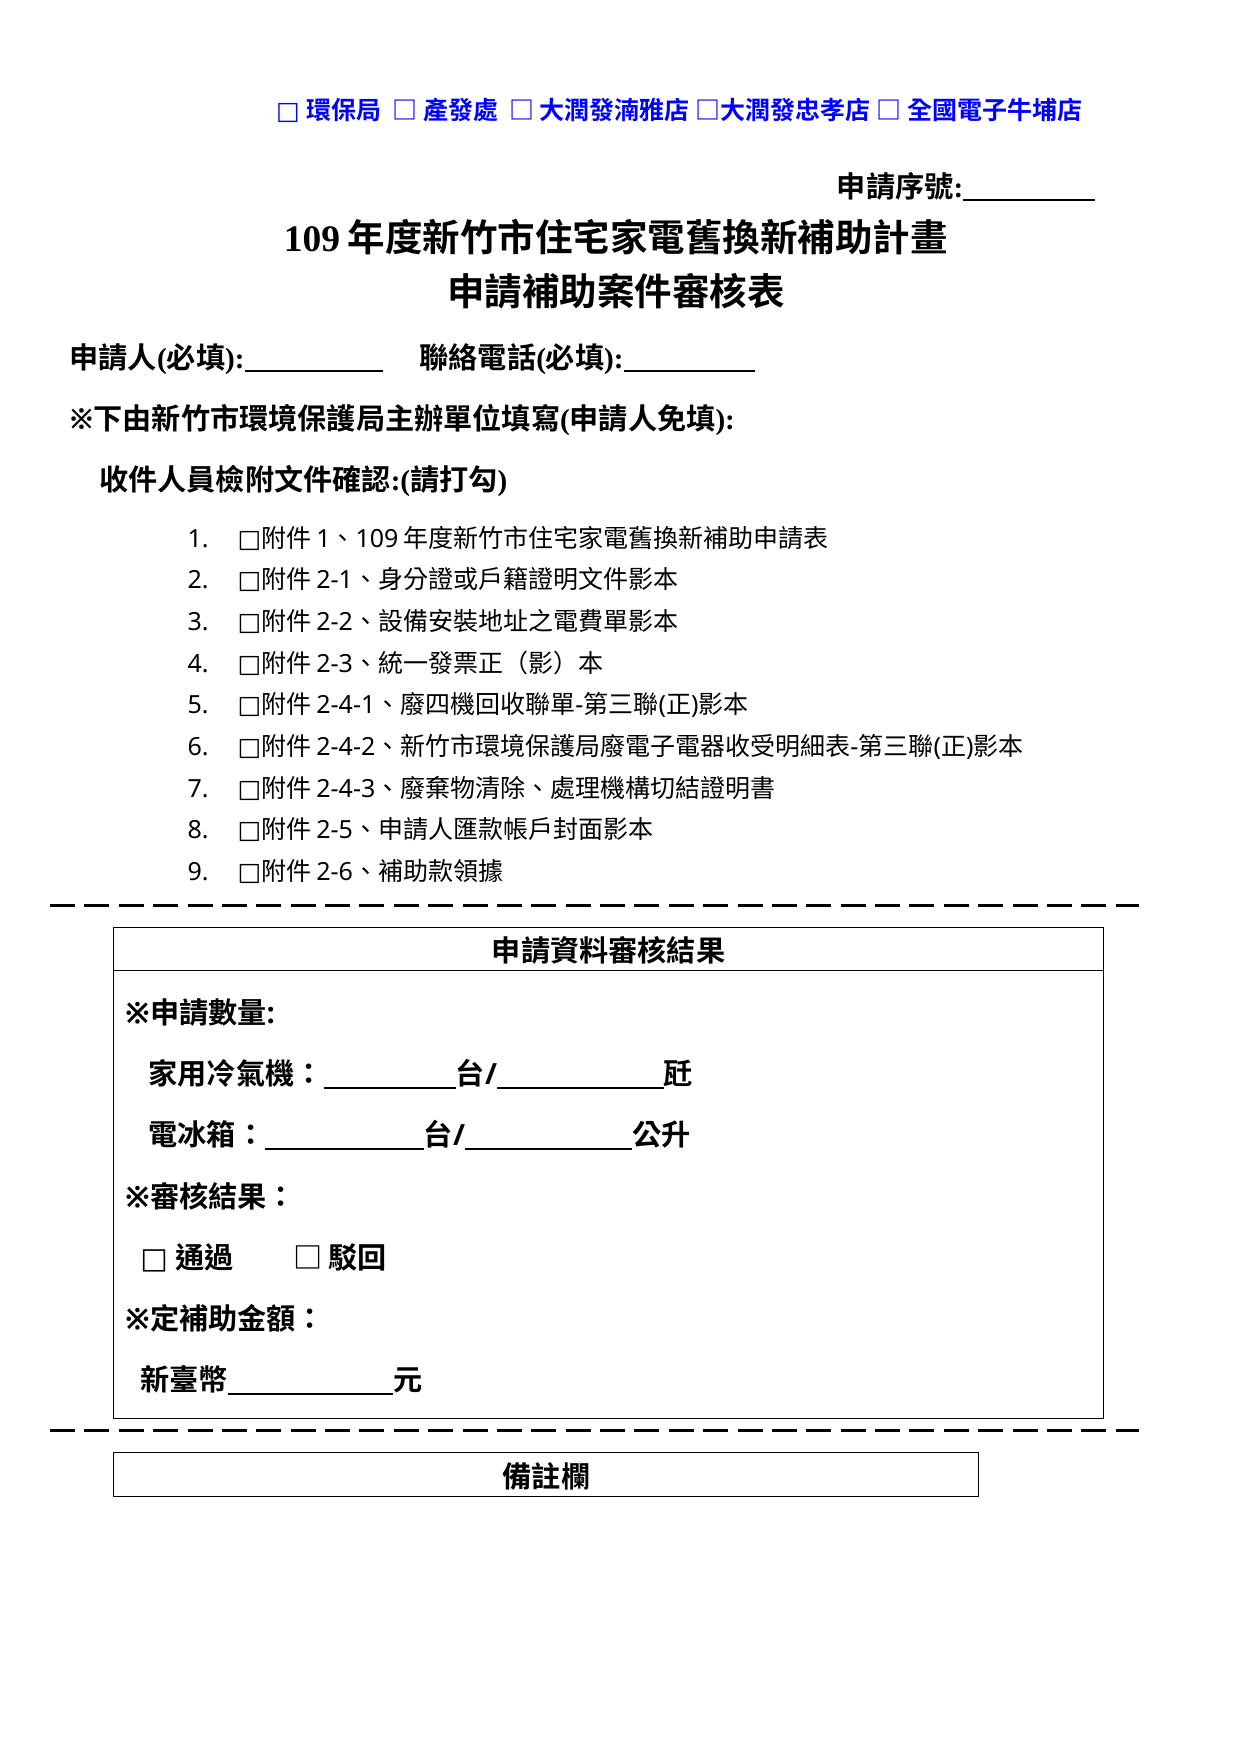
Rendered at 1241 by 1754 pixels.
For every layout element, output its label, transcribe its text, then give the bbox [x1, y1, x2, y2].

table_header 申請資料審核結果 [114, 928, 1103, 970]
table_header 備註欄 [114, 1453, 978, 1496]
list □附件2-3、統一發票正（影）本 [187, 643, 1053, 679]
text 申請補助案件審核表 [69, 262, 1161, 316]
text 109年度新竹市住宅家電舊換新補助計畫 [69, 208, 1161, 262]
text 收件人員檢附文件確認:(請打勾) [99, 457, 1161, 499]
list □附件2-6、補助款領據 [187, 851, 1053, 888]
table_cell ※申請數量: 家用冷氣機： 台/ 瓩 電冰箱： 台/ 公升 ※審核結果： □ 通過 □ 駁回 ※定補助金額： 新臺幣 元 [114, 971, 1103, 1418]
list □附件2-2、設備安裝地址之電費單影本 [187, 601, 1053, 638]
list □附件2-4-2、新竹市環境保護局廢電子電器收受明細表-第三聯(正)影本 [187, 726, 1053, 763]
list □附件2-4-3、廢棄物清除、處理機構切結證明書 [187, 768, 1053, 804]
text 申請人(必填): 聯絡電話(必填): [69, 335, 1161, 377]
list □附件2-1、身分證或戶籍證明文件影本 [187, 560, 1053, 596]
list □附件2-5、申請人匯款帳戶封面影本 [187, 810, 1053, 846]
text ※下由新竹市環境保護局主辦單位填寫(申請人免填): [69, 396, 1161, 438]
list □附件1、109年度新竹市住宅家電舊換新補助申請表 [187, 518, 1053, 554]
list □附件2-4-1、廢四機回收聯單-第三聯(正)影本 [187, 685, 1053, 721]
